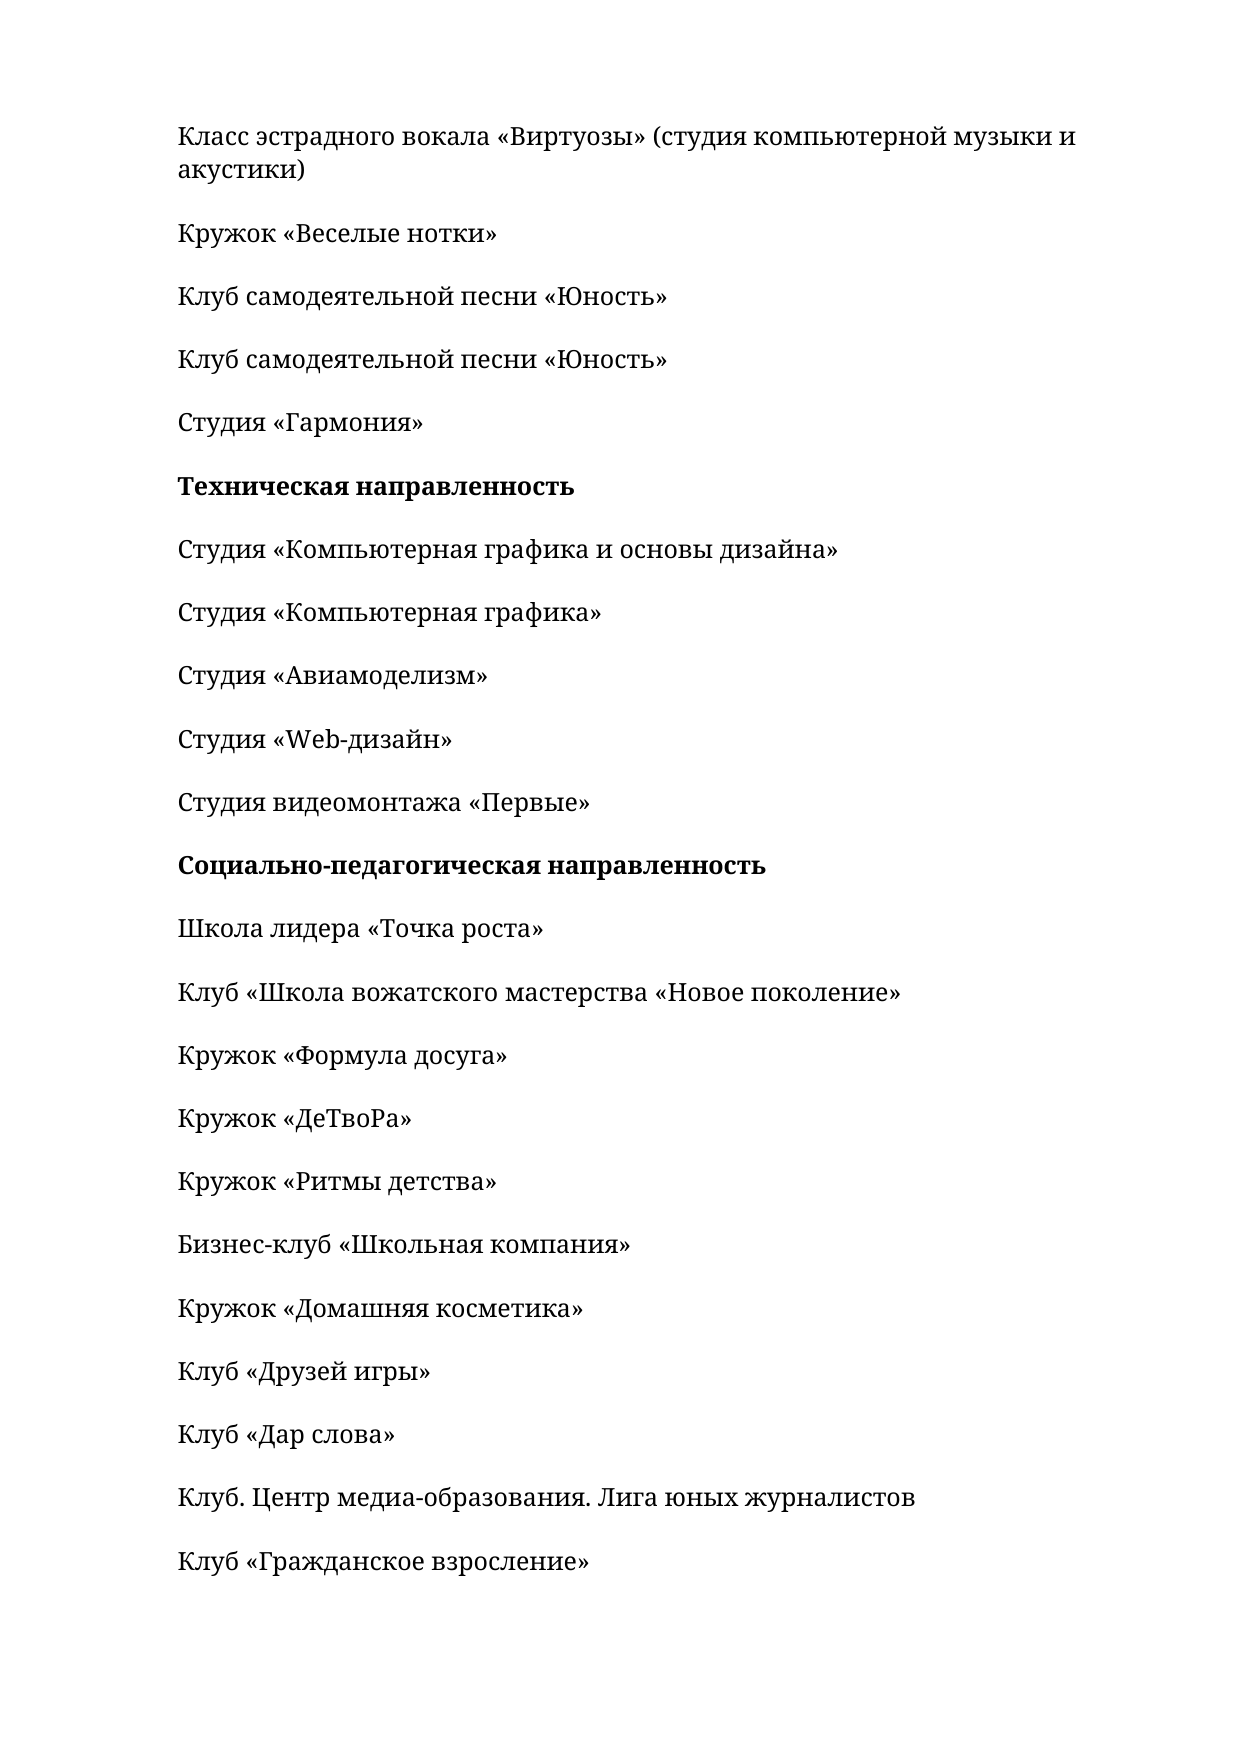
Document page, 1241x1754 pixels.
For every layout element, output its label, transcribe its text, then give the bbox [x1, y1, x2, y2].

text Клуб самодеятельной песни «Юность» [177, 342, 1152, 376]
text Студия «Авиамоделизм» [177, 658, 1152, 692]
text Техническая направленность [177, 468, 1152, 502]
text Студия «Гармония» [177, 405, 1152, 439]
text Кружок «ДеТвоРа» [177, 1101, 1152, 1135]
text Клуб «Гражданское взросление» [177, 1543, 1152, 1577]
text Кружок «Веселые нотки» [177, 215, 1152, 249]
text Бизнес-клуб «Школьная компания» [177, 1227, 1152, 1261]
text Кружок «Формула досуга» [177, 1037, 1152, 1071]
text Клуб «Друзей игры» [177, 1353, 1152, 1388]
text Студия видеомонтажа «Первые» [177, 784, 1152, 818]
text Клуб самодеятельной песни «Юность» [177, 279, 1152, 313]
text Студия «Web-дизайн» [177, 721, 1152, 755]
text Студия «Компьютерная графика» [177, 595, 1152, 629]
text Социально-педагогическая направленность [177, 848, 1152, 882]
text Клуб. Центр медиа-образования. Лига юных журналистов [177, 1480, 1152, 1514]
text Клуб «Школа вожатского мастерства «Новое поколение» [177, 974, 1152, 1008]
text Кружок «Домашняя косметика» [177, 1290, 1152, 1324]
text Класс эстрадного вокала «Виртуозы» (студия компьютерной музыки и акустики) [177, 118, 1152, 186]
text Клуб «Дар слова» [177, 1417, 1152, 1451]
text Кружок «Ритмы детства» [177, 1164, 1152, 1198]
text Студия «Компьютерная графика и основы дизайна» [177, 532, 1152, 566]
text Школа лидера «Точка роста» [177, 911, 1152, 945]
